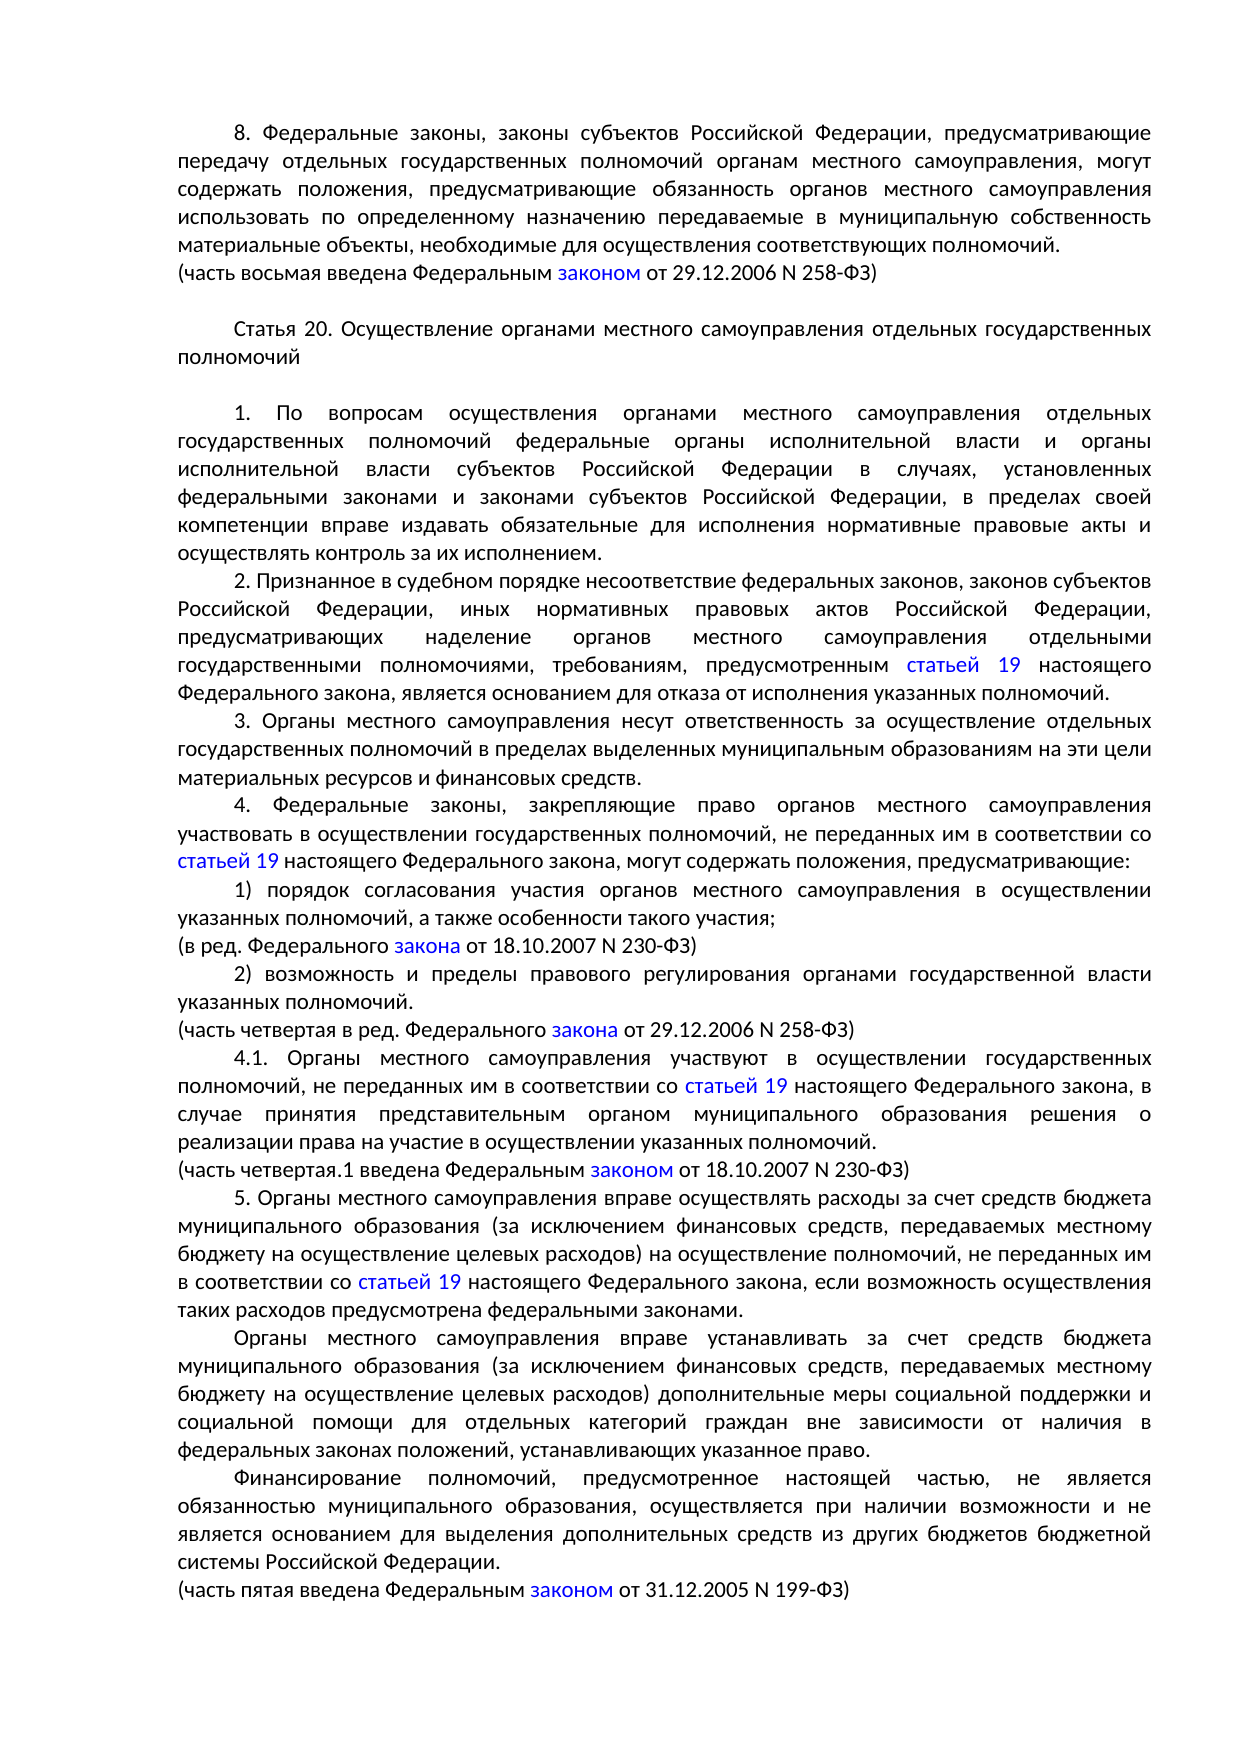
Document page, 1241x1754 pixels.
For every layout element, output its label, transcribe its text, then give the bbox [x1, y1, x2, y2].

text (часть четвертая.1 введена Федеральным законом от 18.10.2007 N 230-ФЗ) [177, 1155, 1152, 1183]
text (часть пятая введена Федеральным законом от 31.12.2005 N 199-ФЗ) [177, 1575, 1152, 1603]
text (часть восьмая введена Федеральным законом от 29.12.2006 N 258-ФЗ) [177, 258, 1152, 286]
text Органы местного самоуправления вправе устанавливать за счет средств бюджета муниципального образования (за исключением финансовых средств, передаваемых местному бюджету на осуществление целевых расходов) дополнительные меры социальной поддержки и социальной помощи для отдельных категорий граждан вне зависимости от наличия в федеральных законах положений, устанавливающих указанное право. [177, 1323, 1152, 1463]
text (часть четвертая в ред. Федерального закона от 29.12.2006 N 258-ФЗ) [177, 1015, 1152, 1043]
text 2) возможность и пределы правового регулирования органами государственной власти указанных полномочий. [177, 959, 1152, 1015]
text 8. Федеральные законы, законы субъектов Российской Федерации, предусматривающие передачу отдельных государственных полномочий органам местного самоуправления, могут содержать положения, предусматривающие обязанность органов местного самоуправления использовать по определенному назначению передаваемые в муниципальную собственность материальные объекты, необходимые для осуществления соответствующих полномочий. [177, 118, 1152, 258]
text Финансирование полномочий, предусмотренное настоящей частью, не является обязанностью муниципального образования, осуществляется при наличии возможности и не является основанием для выделения дополнительных средств из других бюджетов бюджетной системы Российской Федерации. [177, 1463, 1152, 1575]
text Статья 20. Осуществление органами местного самоуправления отдельных государственных полномочий [177, 314, 1152, 370]
text (в ред. Федерального закона от 18.10.2007 N 230-ФЗ) [177, 931, 1152, 959]
text 4.1. Органы местного самоуправления участвуют в осуществлении государственных полномочий, не переданных им в соответствии со статьей 19 настоящего Федерального закона, в случае принятия представительным органом муниципального образования решения о реализации права на участие в осуществлении указанных полномочий. [177, 1043, 1152, 1155]
text 5. Органы местного самоуправления вправе осуществлять расходы за счет средств бюджета муниципального образования (за исключением финансовых средств, передаваемых местному бюджету на осуществление целевых расходов) на осуществление полномочий, не переданных им в соответствии со статьей 19 настоящего Федерального закона, если возможность осуществления таких расходов предусмотрена федеральными законами. [177, 1183, 1152, 1323]
text 2. Признанное в судебном порядке несоответствие федеральных законов, законов субъектов Российской Федерации, иных нормативных правовых актов Российской Федерации, предусматривающих наделение органов местного самоуправления отдельными государственными полномочиями, требованиям, предусмотренным статьей 19 настоящего Федерального закона, является основанием для отказа от исполнения указанных полномочий. [177, 566, 1152, 707]
text 1. По вопросам осуществления органами местного самоуправления отдельных государственных полномочий федеральные органы исполнительной власти и органы исполнительной власти субъектов Российской Федерации в случаях, установленных федеральными законами и законами субъектов Российской Федерации, в пределах своей компетенции вправе издавать обязательные для исполнения нормативные правовые акты и осуществлять контроль за их исполнением. [177, 398, 1152, 566]
text 4. Федеральные законы, закрепляющие право органов местного самоуправления участвовать в осуществлении государственных полномочий, не переданных им в соответствии со статьей 19 настоящего Федерального закона, могут содержать положения, предусматривающие: [177, 791, 1152, 875]
text 3. Органы местного самоуправления несут ответственность за осуществление отдельных государственных полномочий в пределах выделенных муниципальным образованиям на эти цели материальных ресурсов и финансовых средств. [177, 707, 1152, 791]
text 1) порядок согласования участия органов местного самоуправления в осуществлении указанных полномочий, а также особенности такого участия; [177, 875, 1152, 931]
